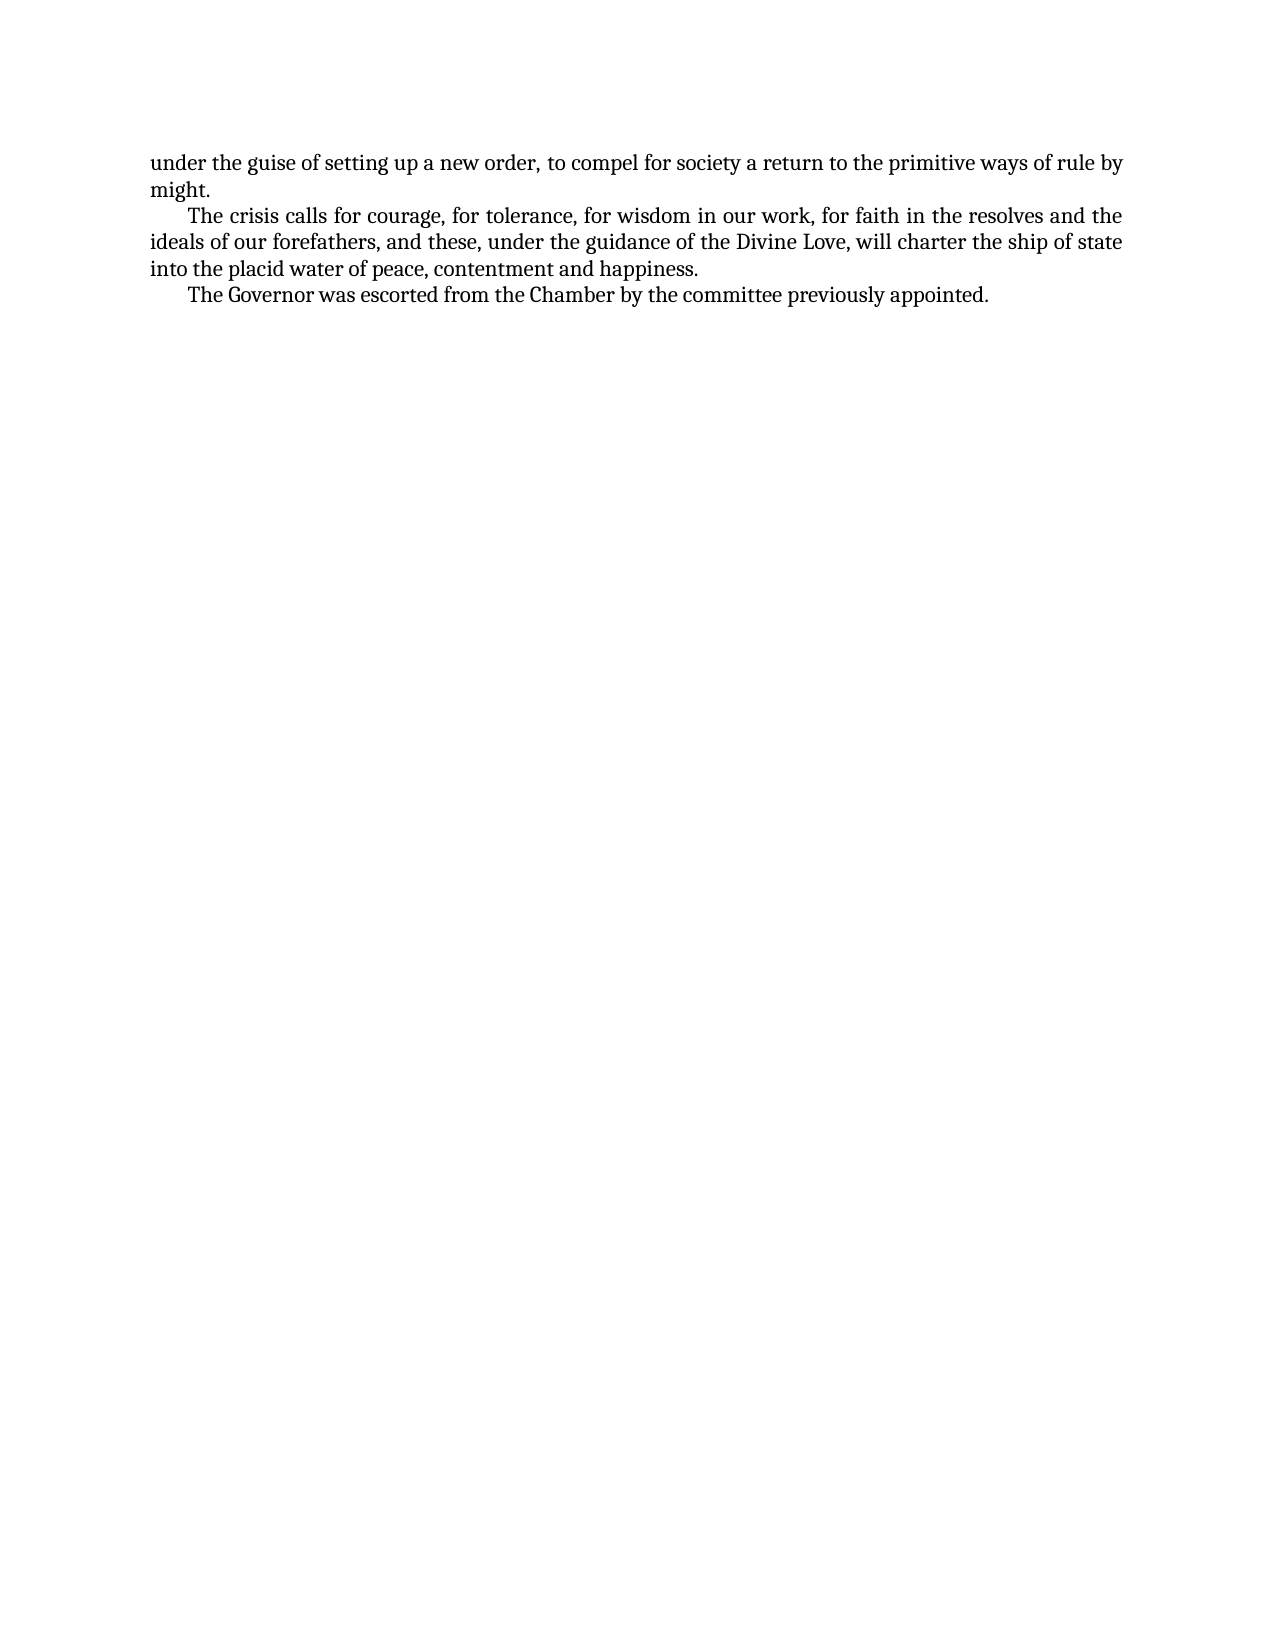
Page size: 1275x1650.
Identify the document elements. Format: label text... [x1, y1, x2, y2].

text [150, 150, 1125, 203]
text The Governor was escorted from the Chamber by the committee previously appointed. [150, 282, 1125, 308]
text The crisis calls for courage, for tolerance, for wisdom in our work, for faith in the resolves and the ideals of our forefathers, and these, under the guidance of the Divine Love, will charter the ship of state into the placid water of peace, contentment and happiness. [150, 203, 1125, 282]
